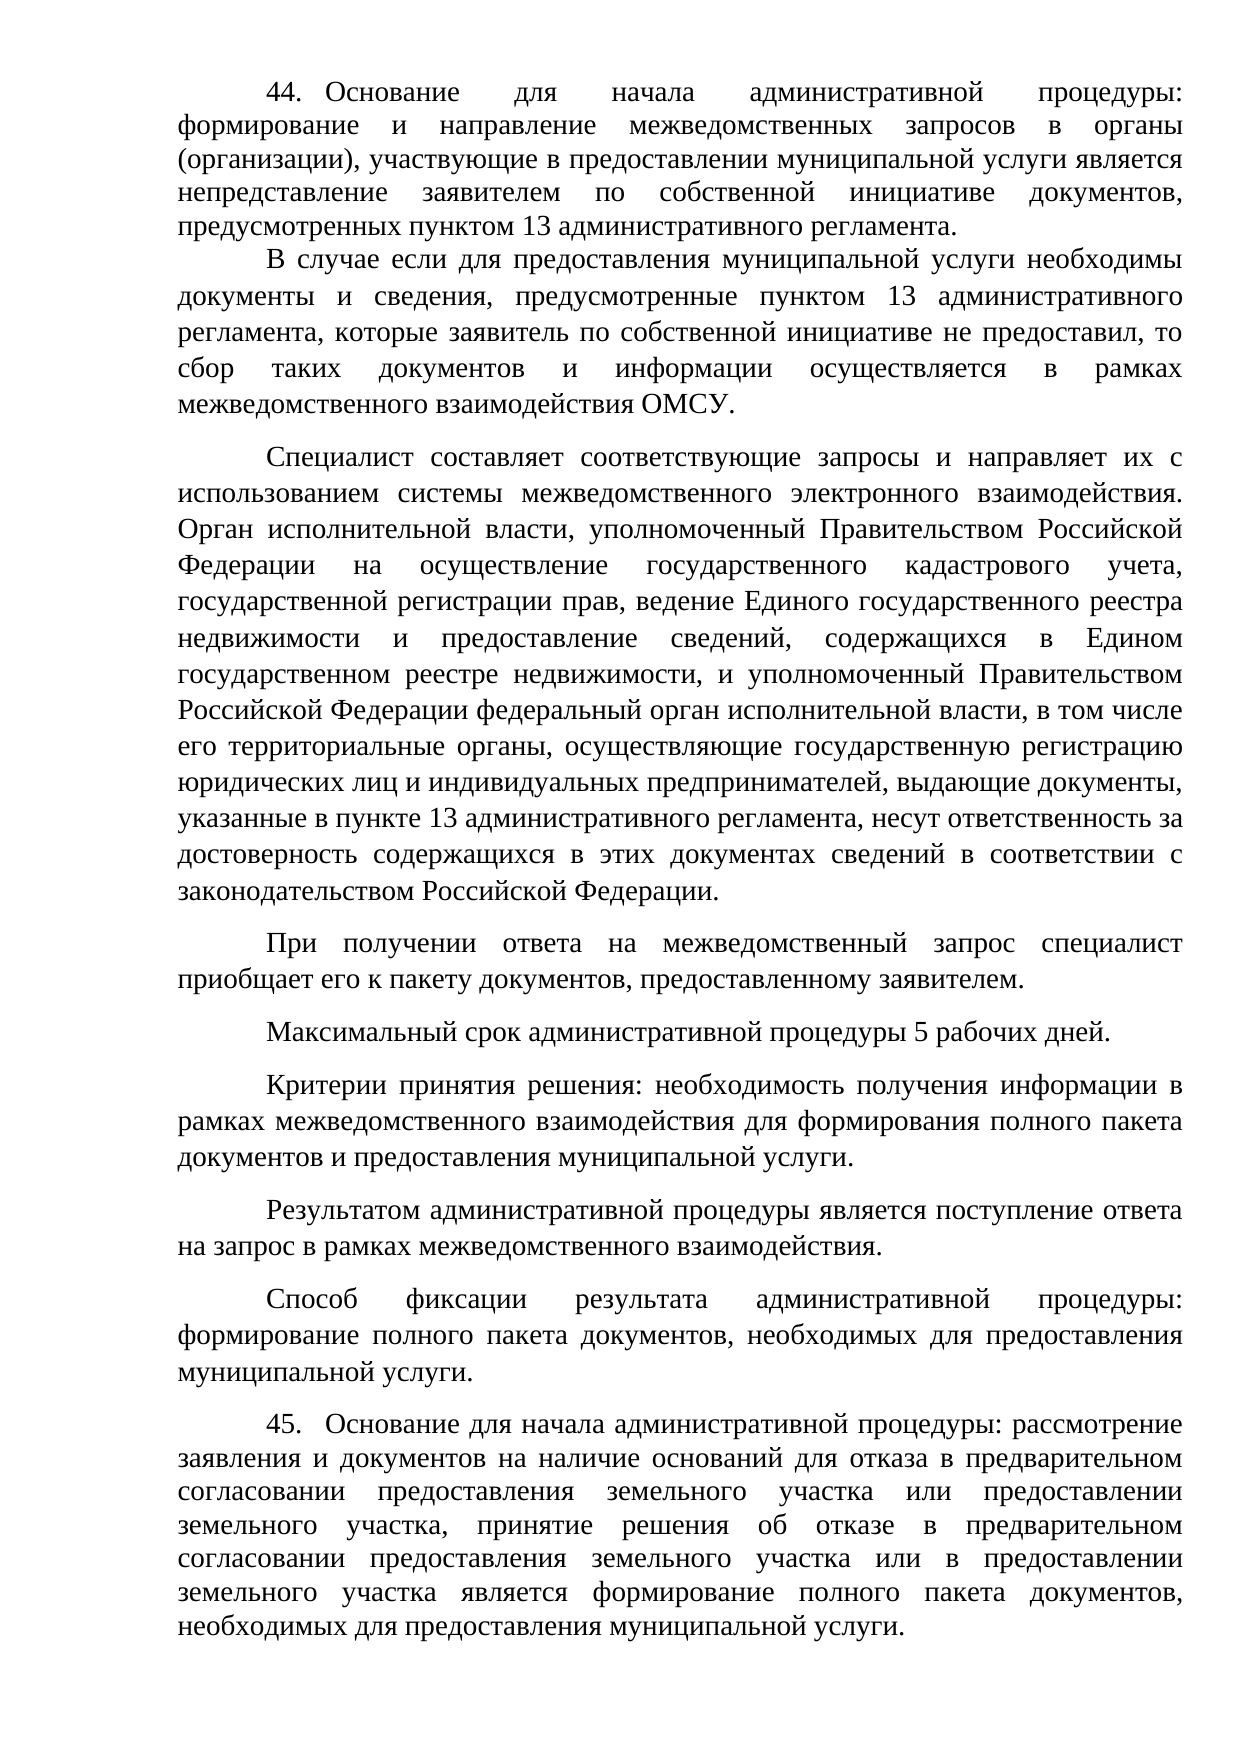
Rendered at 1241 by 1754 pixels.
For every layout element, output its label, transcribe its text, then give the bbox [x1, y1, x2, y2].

list Основание для начала административной процедуры: формирование и направление межведомственных запросов в органы (организации), участвующие в предоставлении муниципальной услуги является непредставление заявителем по собственной инициативе документов, предусмотренных пунктом 13 административного регламента. [177, 74, 1183, 242]
text При получении ответа на межведомственный запрос специалист приобщает его к пакету документов, предоставленному заявителем. [177, 926, 1183, 995]
text Максимальный срок административной процедуры 5 рабочих дней. [177, 1014, 1183, 1048]
text Способ фиксации результата административной процедуры: формирование полного пакета документов, необходимых для предоставления муниципальной услуги. [177, 1281, 1183, 1387]
list Основание для начала административной процедуры: рассмотрение заявления и документов на наличие оснований для отказа в предварительном согласовании предоставления земельного участка или предоставлении земельного участка, принятие решения об отказе в предварительном согласовании предоставления земельного участка или в предоставлении земельного участка является формирование полного пакета документов, необходимых для предоставления муниципальной услуги. [177, 1406, 1183, 1641]
text Специалист составляет соответствующие запросы и направляет их с использованием системы межведомственного электронного взаимодействия. Орган исполнительной власти, уполномоченный Правительством Российской Федерации на осуществление государственного кадастрового учета, государственной регистрации прав, ведение Единого государственного реестра недвижимости и предоставление сведений, содержащихся в Едином государственном реестре недвижимости, и уполномоченный Правительством Российской Федерации федеральный орган исполнительной власти, в том числе его территориальные органы, осуществляющие государственную регистрацию юридических лиц и индивидуальных предпринимателей, выдающие документы, указанные в пункте 13 административного регламента, несут ответственность за достоверность содержащихся в этих документах сведений в соответствии с законодательством Российской Федерации. [177, 439, 1183, 906]
text Критерии принятия решения: необходимость получения информации в рамках межведомственного взаимодействия для формирования полного пакета документов и предоставления муниципальной услуги. [177, 1067, 1183, 1173]
text В случае если для предоставления муниципальной услуги необходимы документы и сведения, предусмотренные пунктом 13 административного регламента, которые заявитель по собственной инициативе не предоставил, то сбор таких документов и информации осуществляется в рамках межведомственного взаимодействия ОМСУ. [177, 242, 1183, 420]
text Результатом административной процедуры является поступление ответа на запрос в рамках межведомственного взаимодействия. [177, 1192, 1183, 1262]
